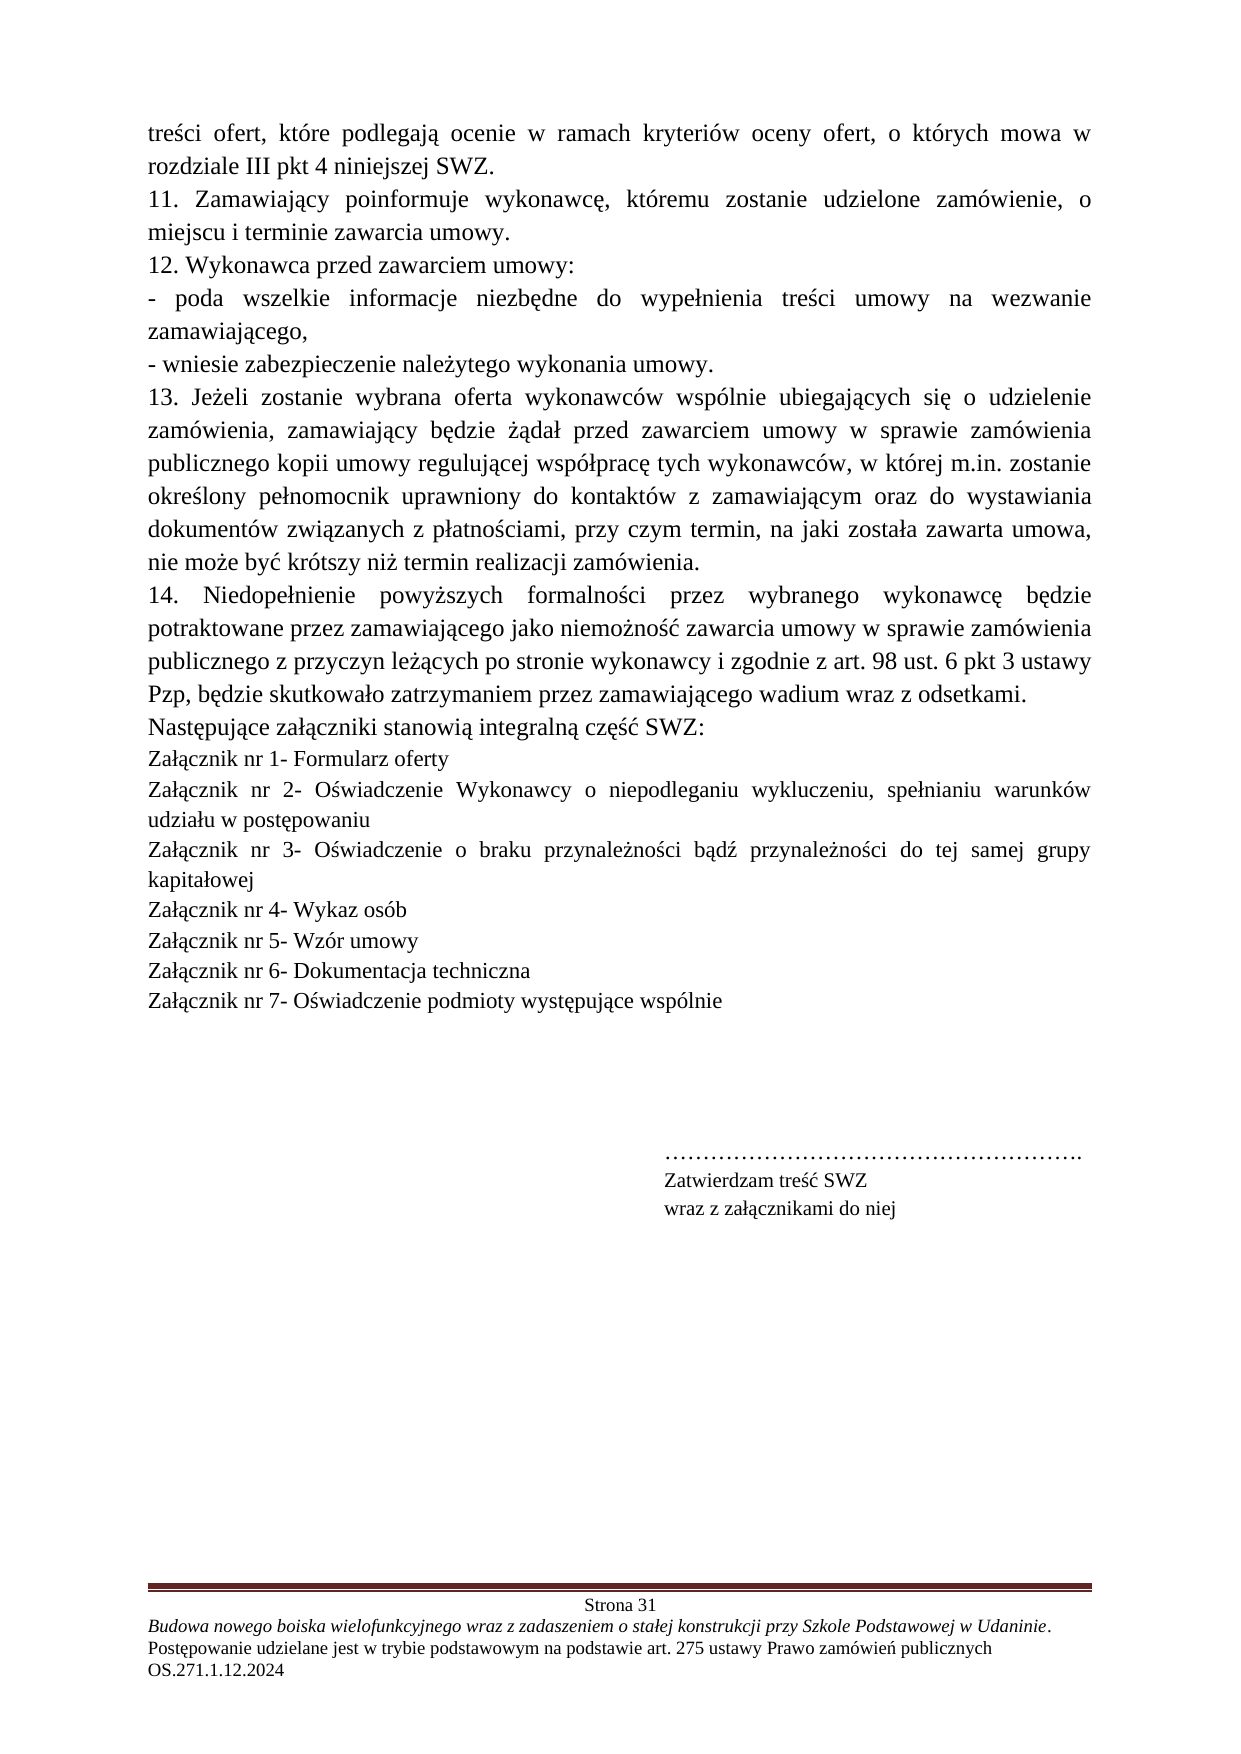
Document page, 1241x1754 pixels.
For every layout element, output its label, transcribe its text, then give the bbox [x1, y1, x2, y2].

text Załącznik nr 2- Oświadczenie Wykonawcy o niepodleganiu wykluczeniu, spełnianiu warunków udziału w postępowaniu [148, 776, 1092, 832]
text Następujące załączniki stanowią integralną część SWZ: [148, 712, 1092, 741]
text Załącznik nr 4- Wykaz osób [148, 897, 1092, 923]
text Załącznik nr 6- Dokumentacja techniczna [148, 957, 1092, 983]
text - poda wszelkie informacje niezbędne do wypełnienia treści umowy na wezwanie zamawiającego, [148, 283, 1092, 345]
list wraz z załącznikami do niej [590, 1196, 1092, 1220]
list ………………………………………………. [148, 1138, 1092, 1164]
text Załącznik nr 1- Formularz oferty [148, 746, 1092, 772]
text 14. Niedopełnienie powyższych formalności przez wybranego wykonawcę będzie potraktowane przez zamawiającego jako niemożność zawarcia umowy w sprawie zamówienia publicznego z przyczyn leżących po stronie wykonawcy i zgodnie z art. 98 ust. 6 pkt 3 ustawy Pzp, będzie skutkowało zatrzymaniem przez zamawiającego wadium wraz z odsetkami. [148, 580, 1092, 708]
list Zatwierdzam treść SWZ [148, 1168, 1092, 1192]
text 13. Jeżeli zostanie wybrana oferta wykonawców wspólnie ubiegających się o udzielenie zamówienia, zamawiający będzie żądał przed zawarciem umowy w sprawie zamówienia publicznego kopii umowy regulującej współpracę tych wykonawców, w której m.in. zostanie określony pełnomocnik uprawniony do kontaktów z zamawiającym oraz do wystawiania dokumentów związanych z płatnościami, przy czym termin, na jaki została zawarta umowa, nie może być krótszy niż termin realizacji zamówienia. [148, 382, 1092, 576]
text 12. Wykonawca przed zawarciem umowy: [148, 250, 1092, 279]
text 11. Zamawiający poinformuje wykonawcę, któremu zostanie udzielone zamówienie, o miejscu i terminie zawarcia umowy. [148, 184, 1092, 246]
text Załącznik nr 5- Wzór umowy [148, 927, 1092, 953]
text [148, 118, 1092, 180]
text Załącznik nr 3- Oświadczenie o braku przynależności bądź przynależności do tej samej grupy kapitałowej [148, 836, 1092, 893]
text Załącznik nr 7- Oświadczenie podmioty występujące wspólnie [148, 987, 1092, 1013]
text - wniesie zabezpieczenie należytego wykonania umowy. [148, 349, 1092, 378]
